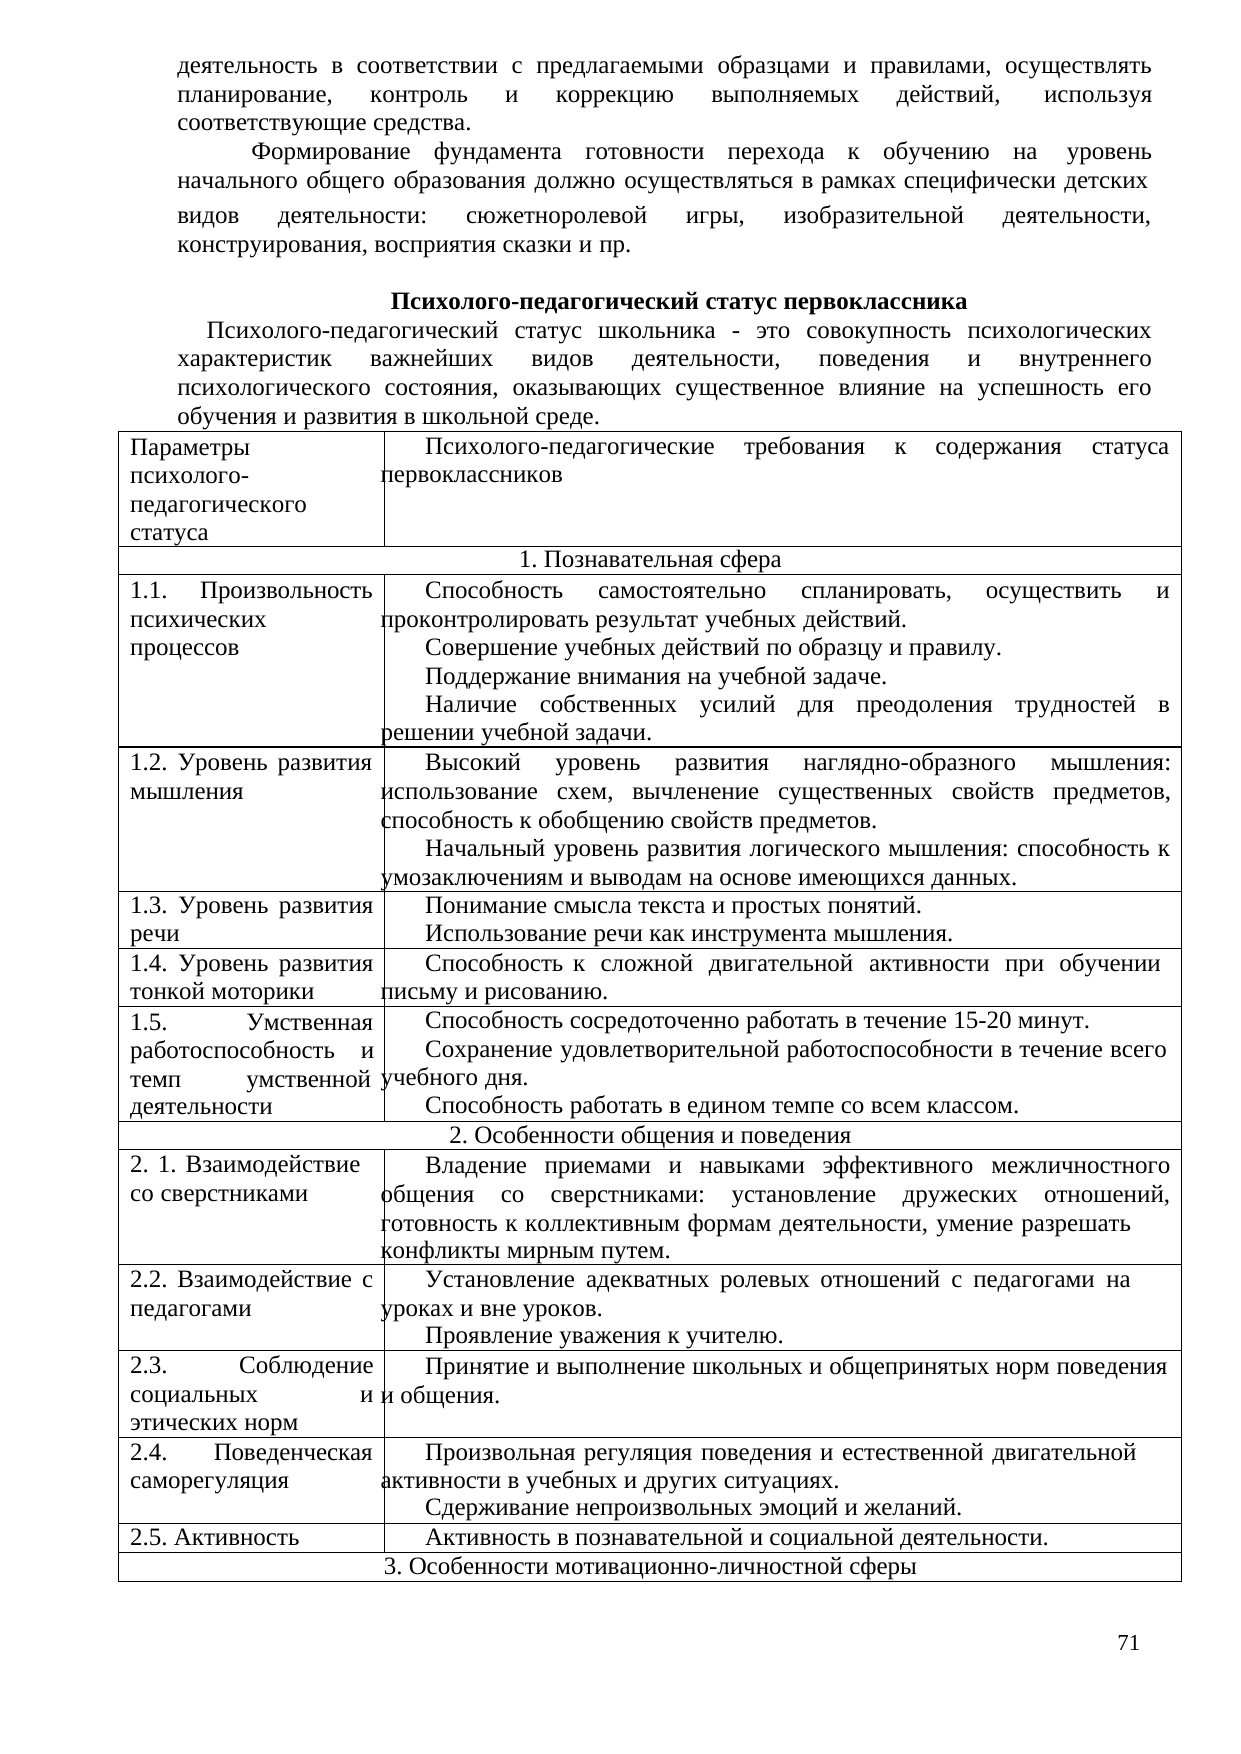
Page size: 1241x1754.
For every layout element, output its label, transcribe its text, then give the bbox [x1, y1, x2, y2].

table_cell 2.4. Поведенческая саморегуляция [119, 1438, 384, 1523]
table_cell 2. Особенности общения и поведения [119, 1122, 1181, 1149]
table_header Психолого-педагогические требования к содержания статуса первоклассников [385, 432, 1181, 546]
table_cell Владение приемами и навыками эффективного межличностного общения со сверстниками: установление дружеских отношений, готовность к коллективным формам деятельности, умение разрешать конфликты мирным путем. [385, 1150, 1181, 1264]
table_cell Способность самостоятельно спланировать, осуществить и проконтролировать результат учебных действий. Совершение учебных действий по образцу и правилу. Поддержание внимания на учебной задаче. Наличие собственных усилий для преодоления трудностей в решении учебной задачи. [385, 575, 1181, 746]
table_cell Активность в познавательной и социальной деятельности. [385, 1524, 1181, 1552]
table_cell Способность к сложной двигательной активности при обучении письму и рисованию. [385, 949, 1181, 1006]
text Формирование фундамента готовности перехода к обучению на уровень начального общего образования должно осуществляться в рамках специфически детских [177, 136, 1152, 194]
table_cell 1.5. Умственная работоспособность и темп умственной деятельности [119, 1007, 384, 1121]
table_cell Высокий уровень развития наглядно-образного мышления: использование схем, вычленение существенных свойств предметов, способность к обобщению свойств предметов. Начальный уровень развития логического мышления: способность к умозаключениям и выводам на основе имеющихся данных. [385, 748, 1181, 891]
table_cell Принятие и выполнение школьных и общепринятых норм поведения и общения. [385, 1351, 1181, 1437]
table_cell 2. 1. Взаимодействие со сверстниками [119, 1150, 384, 1264]
text видов деятельности: сюжетно­ролевой игры, изобразительной деятельности, конструирования, восприятия сказки и пр. [177, 200, 1151, 257]
table_cell 1.1. Произвольность психических процессов [119, 575, 384, 746]
subtitle Психолого-педагогический статус первоклассника [391, 286, 1240, 315]
table_cell 1.3. Уровень развития речи [119, 892, 384, 948]
table_cell Произвольная регуляция поведения и естественной двигательной активности в учебных и других ситуациях. Сдерживание непроизвольных эмоций и желаний. [385, 1438, 1181, 1523]
table_cell 2.5. Активность [119, 1524, 384, 1552]
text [177, 50, 1152, 136]
text Психолого-педагогический статус школьника - это совокупность психологических характеристик важнейших видов деятельности, поведения и внутреннего психологического состояния, оказывающих существенное влияние на успешность его обучения и развития в школьной среде. [177, 315, 1152, 430]
table_cell 3. Особенности мотивационно-личностной сферы [119, 1553, 1181, 1581]
table_cell 2.3. Соблюдение социальных и этических норм [119, 1351, 384, 1437]
table_cell Понимание смысла текста и простых понятий. Использование речи как инструмента мышления. [385, 892, 1181, 948]
table_cell 2.2. Взаимодействие с педагогами [119, 1265, 384, 1350]
table_cell Установление адекватных ролевых отношений с педагогами на уроках и вне уроков. Проявление уважения к учителю. [385, 1265, 1181, 1350]
table_header Параметры психолого- педагогического статуса [119, 432, 384, 546]
table_cell 1.2. Уровень развития мышления [119, 748, 384, 891]
table_cell Способность сосредоточенно работать в течение 15-20 минут. Сохранение удовлетворительной работоспособности в течение всего учебного дня. Способность работать в едином темпе со всем классом. [385, 1007, 1181, 1121]
table_cell 1.4. Уровень развития тонкой моторики [119, 949, 384, 1006]
table_cell 1. Познавательная сфера [119, 547, 1181, 574]
